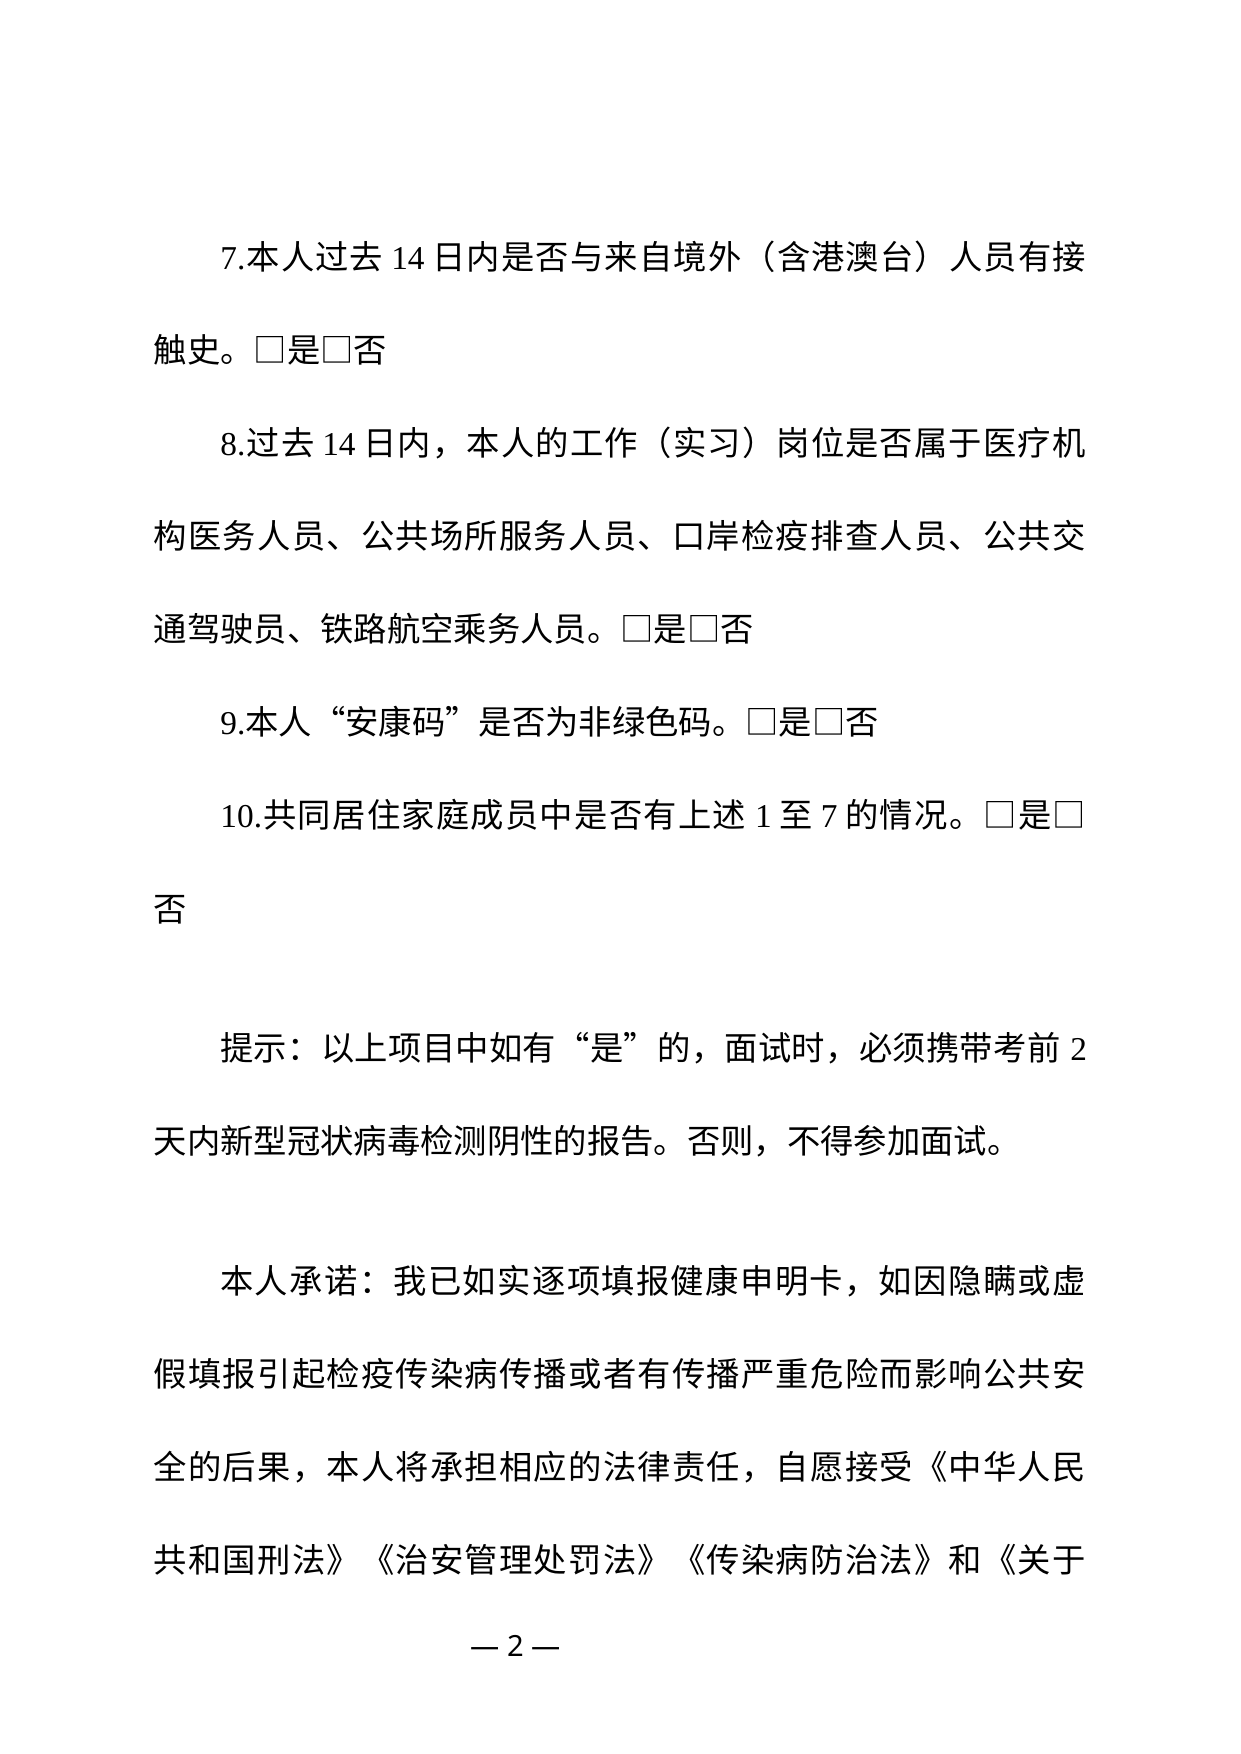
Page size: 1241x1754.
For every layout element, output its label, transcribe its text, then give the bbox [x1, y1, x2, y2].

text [153, 1232, 1087, 1605]
text 8.过去14日内，本人的工作（实习）岗位是否属于医疗机构医务人员、公共场所服务人员、口岸检疫排查人员、公共交通驾驶员、铁路航空乘务人员。□是□否 [153, 394, 1087, 674]
text 提示：以上项目中如有“是”的，面试时，必须携带考前2天内新型冠状病毒检测阴性的报告。否则，不得参加面试。 [153, 999, 1087, 1186]
text 7.本人过去14日内是否与来自境外（含港澳台）人员有接触史。□是□否 [153, 208, 1087, 394]
text 9.本人“安康码”是否为非绿色码。□是□否 [153, 674, 1087, 767]
text 10.共同居住家庭成员中是否有上述1至7的情况。□是□否 [153, 767, 1087, 953]
